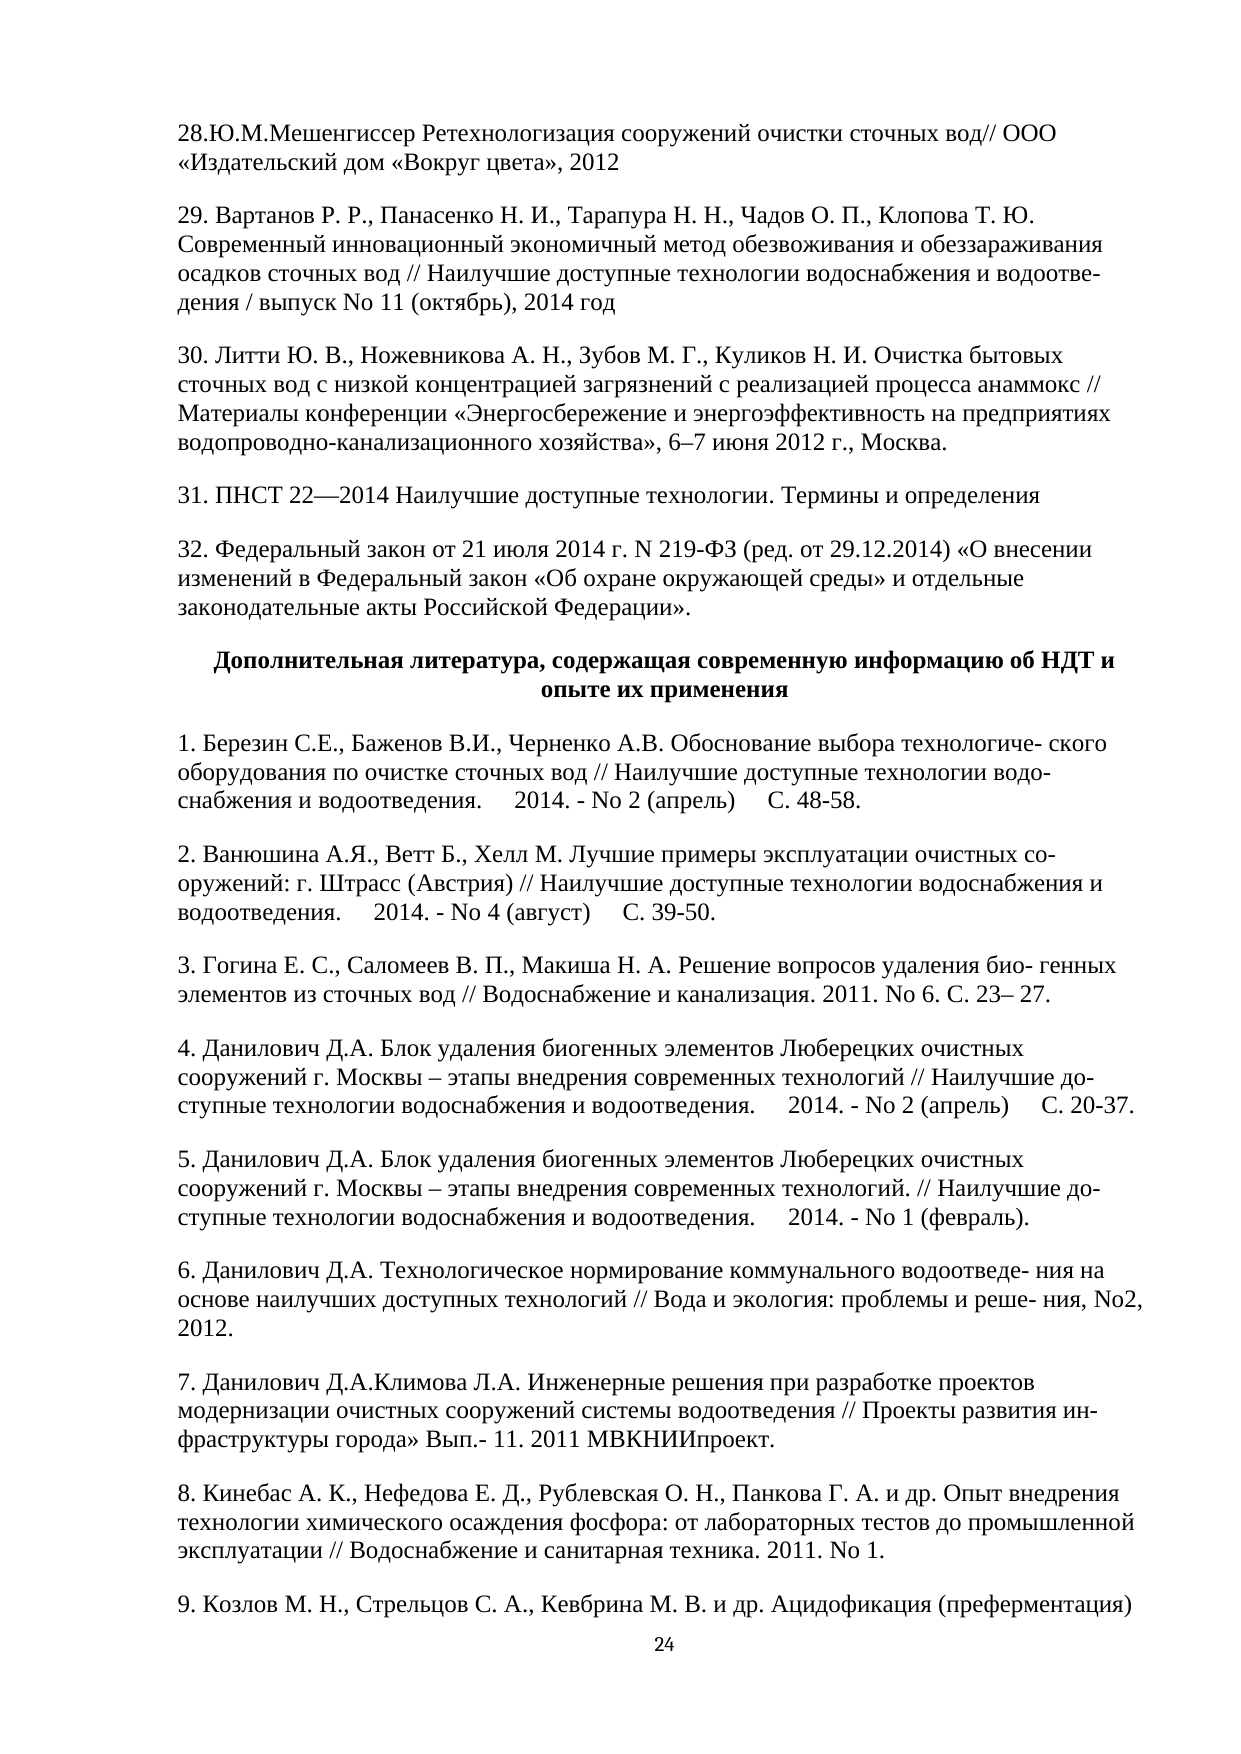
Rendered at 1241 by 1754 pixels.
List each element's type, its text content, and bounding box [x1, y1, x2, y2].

text 31. ПНСТ 22—2014 Наилучшие доступные технологии. Термины и определения [177, 481, 1152, 509]
text 29. Вартанов Р. Р., Панасенко Н. И., Тарапура Н. Н., Чадов О. П., Клопова Т. Ю. Современный инновационный экономичный метод обезвоживания и обеззараживания осадков сточных вод // Наилучшие доступные технологии водоснабжения и водоотве- дения / выпуск No 11 (октябрь), 2014 год [177, 201, 1152, 316]
text 28.Ю.М.Мешенгиссер Ретехнологизация сооружений очистки сточных вод// ООО «Издательский дом «Вокруг цвета», 2012 [177, 118, 1152, 176]
text 4. Данилович Д.А. Блок удаления биогенных элементов Люберецких очистных сооружений г. Москвы – этапы внедрения современных технологий // Наилучшие до- ступные технологии водоснабжения и водоотведения. 􏰀 2014. - No 2 (апрель) 􏰀 С. 20-37. [177, 1033, 1152, 1119]
text 3. Гогина Е. С., Саломеев В. П., Макиша Н. А. Решение вопросов удаления био- генных элементов из сточных вод // Водоснабжение и канализация. 2011. No 6. С. 23– 27. [177, 951, 1152, 1008]
text 32. Федеральный закон от 21 июля 2014 г. N 219-ФЗ (ред. от 29.12.2014) «О внесении изменений в Федеральный закон «Об охране окружающей среды» и отдельные законодательные акты Российской Федерации». [177, 534, 1152, 621]
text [177, 1589, 1152, 1618]
text Дополнительная литература, содержащая современную информацию об НДТ и опыте их применения [177, 646, 1152, 703]
text 7. Данилович Д.А.Климова Л.А. Инженерные решения при разработке проектов модернизации очистных сооружений системы водоотведения // Проекты развития ин- фраструктуры города» Вып.- 11. 2011 МВКНИИпроект. [177, 1367, 1152, 1453]
text 1. Березин С.Е., Баженов В.И., Черненко А.В. Обоснование выбора технологиче- ского оборудования по очистке сточных вод // Наилучшие доступные технологии водо- снабжения и водоотведения. 􏰀 2014. - No 2 (апрель) 􏰀 С. 48-58. [177, 728, 1152, 814]
text 6. Данилович Д.А. Технологическое нормирование коммунального водоотведе- ния на основе наилучших доступных технологий // Вода и экология: проблемы и реше- ния, No2, 2012. [177, 1256, 1152, 1342]
text 30. Литти Ю. В., Ножевникова А. Н., Зубов М. Г., Куликов Н. И. Очистка бытовых сточных вод с низкой концентрацией загрязнений с реализацией процесса анаммокс // Материалы конференции «Энергосбережение и энергоэффективность на предприятиях водопроводно-канализационного хозяйства», 6–7 июня 2012 г., Москва. [177, 341, 1152, 456]
text 5. Данилович Д.А. Блок удаления биогенных элементов Люберецких очистных сооружений г. Москвы – этапы внедрения современных технологий. // Наилучшие до- ступные технологии водоснабжения и водоотведения. 􏰀 2014. - No 1 (февраль). [177, 1144, 1152, 1231]
text 8. Кинебас А. К., Нефедова Е. Д., Рублевская О. Н., Панкова Г. А. и др. Опыт внедрения технологии химического осаждения фосфора: от лабораторных тестов до промышленной эксплуатации // Водоснабжение и санитарная техника. 2011. No 1. [177, 1478, 1152, 1564]
text 2. Ванюшина А.Я., Ветт Б., Хелл M. Лучшие примеры эксплуатации очистных со- оружений: г. Штрасс (Aвстрия) // Наилучшие доступные технологии водоснабжения и водоотведения. 􏰀 2014. - No 4 (август) 􏰀 С. 39-50. [177, 839, 1152, 926]
